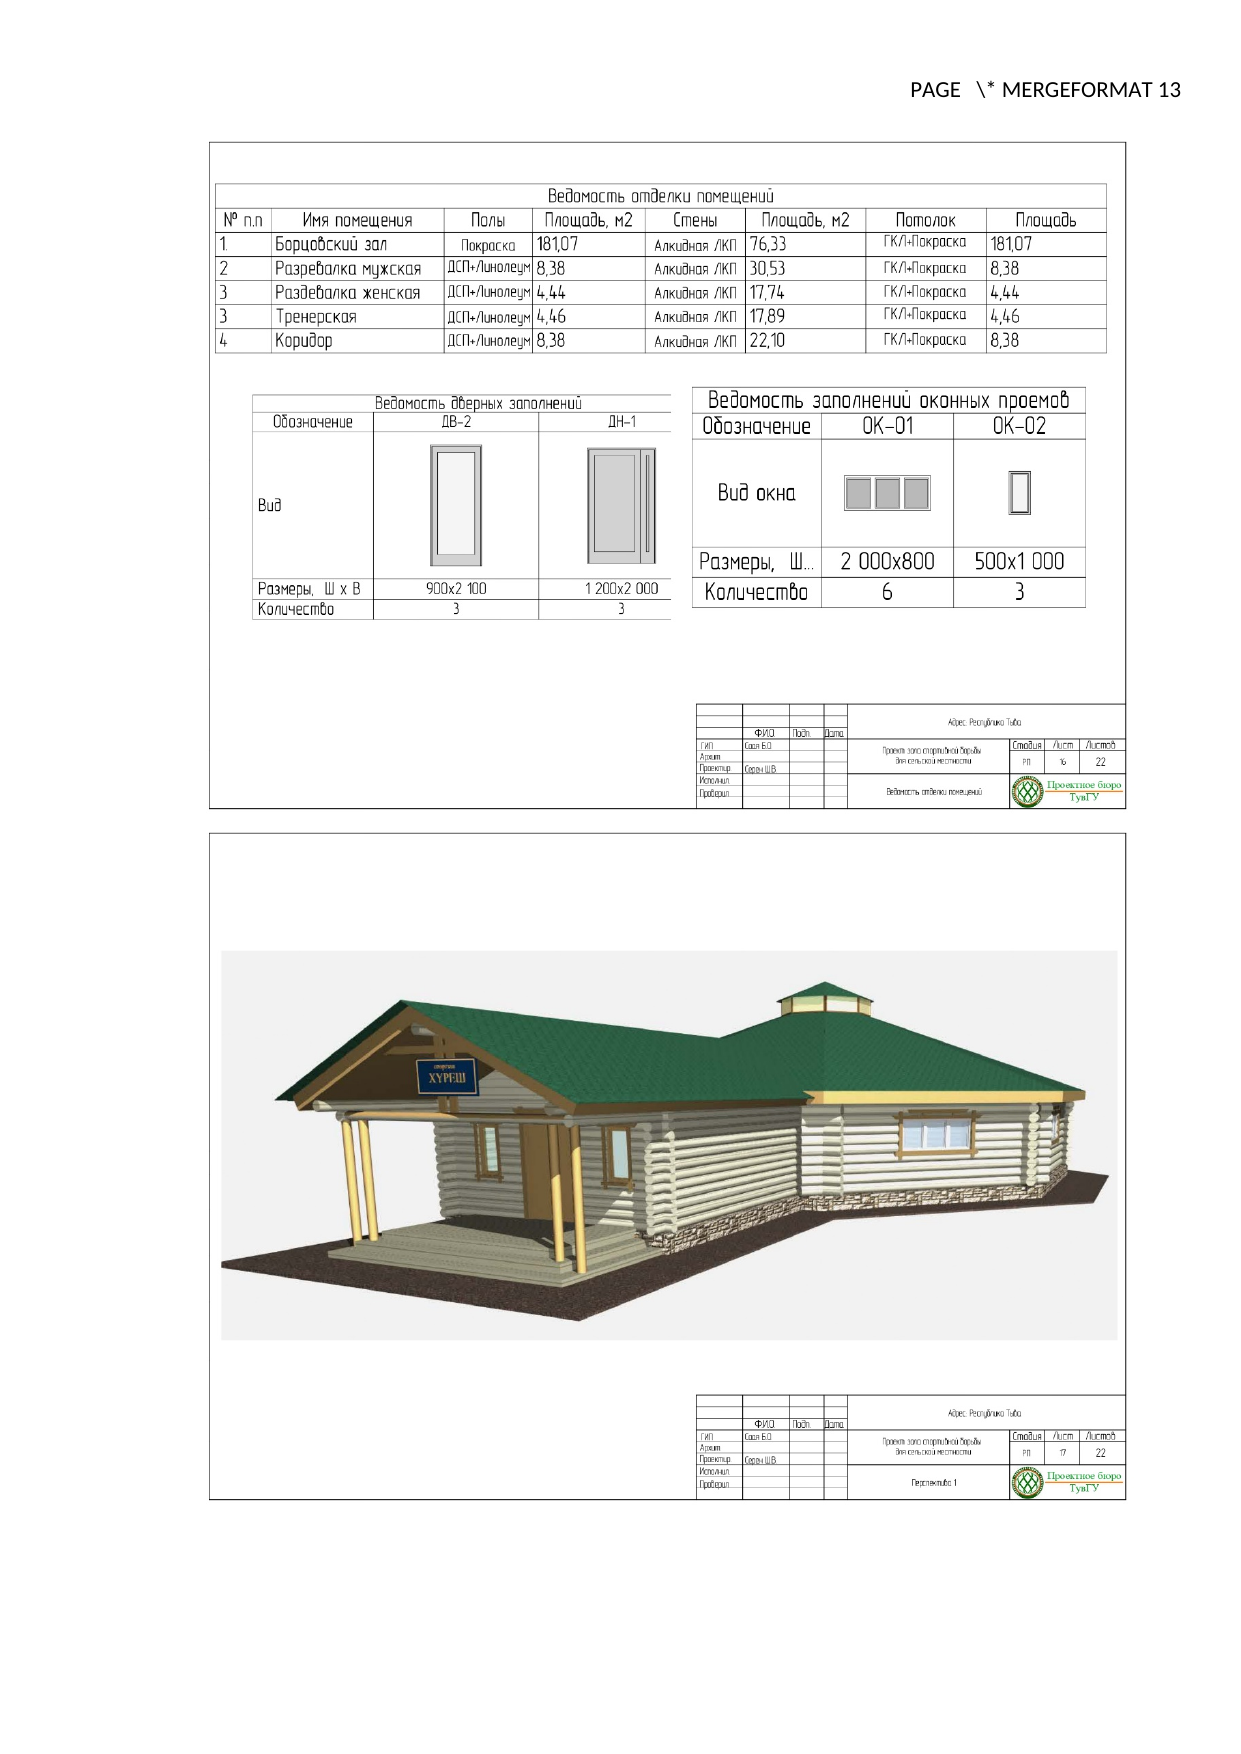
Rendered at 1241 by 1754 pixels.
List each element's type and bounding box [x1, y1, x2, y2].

picture [162, 822, 1137, 1511]
picture [162, 131, 1137, 820]
